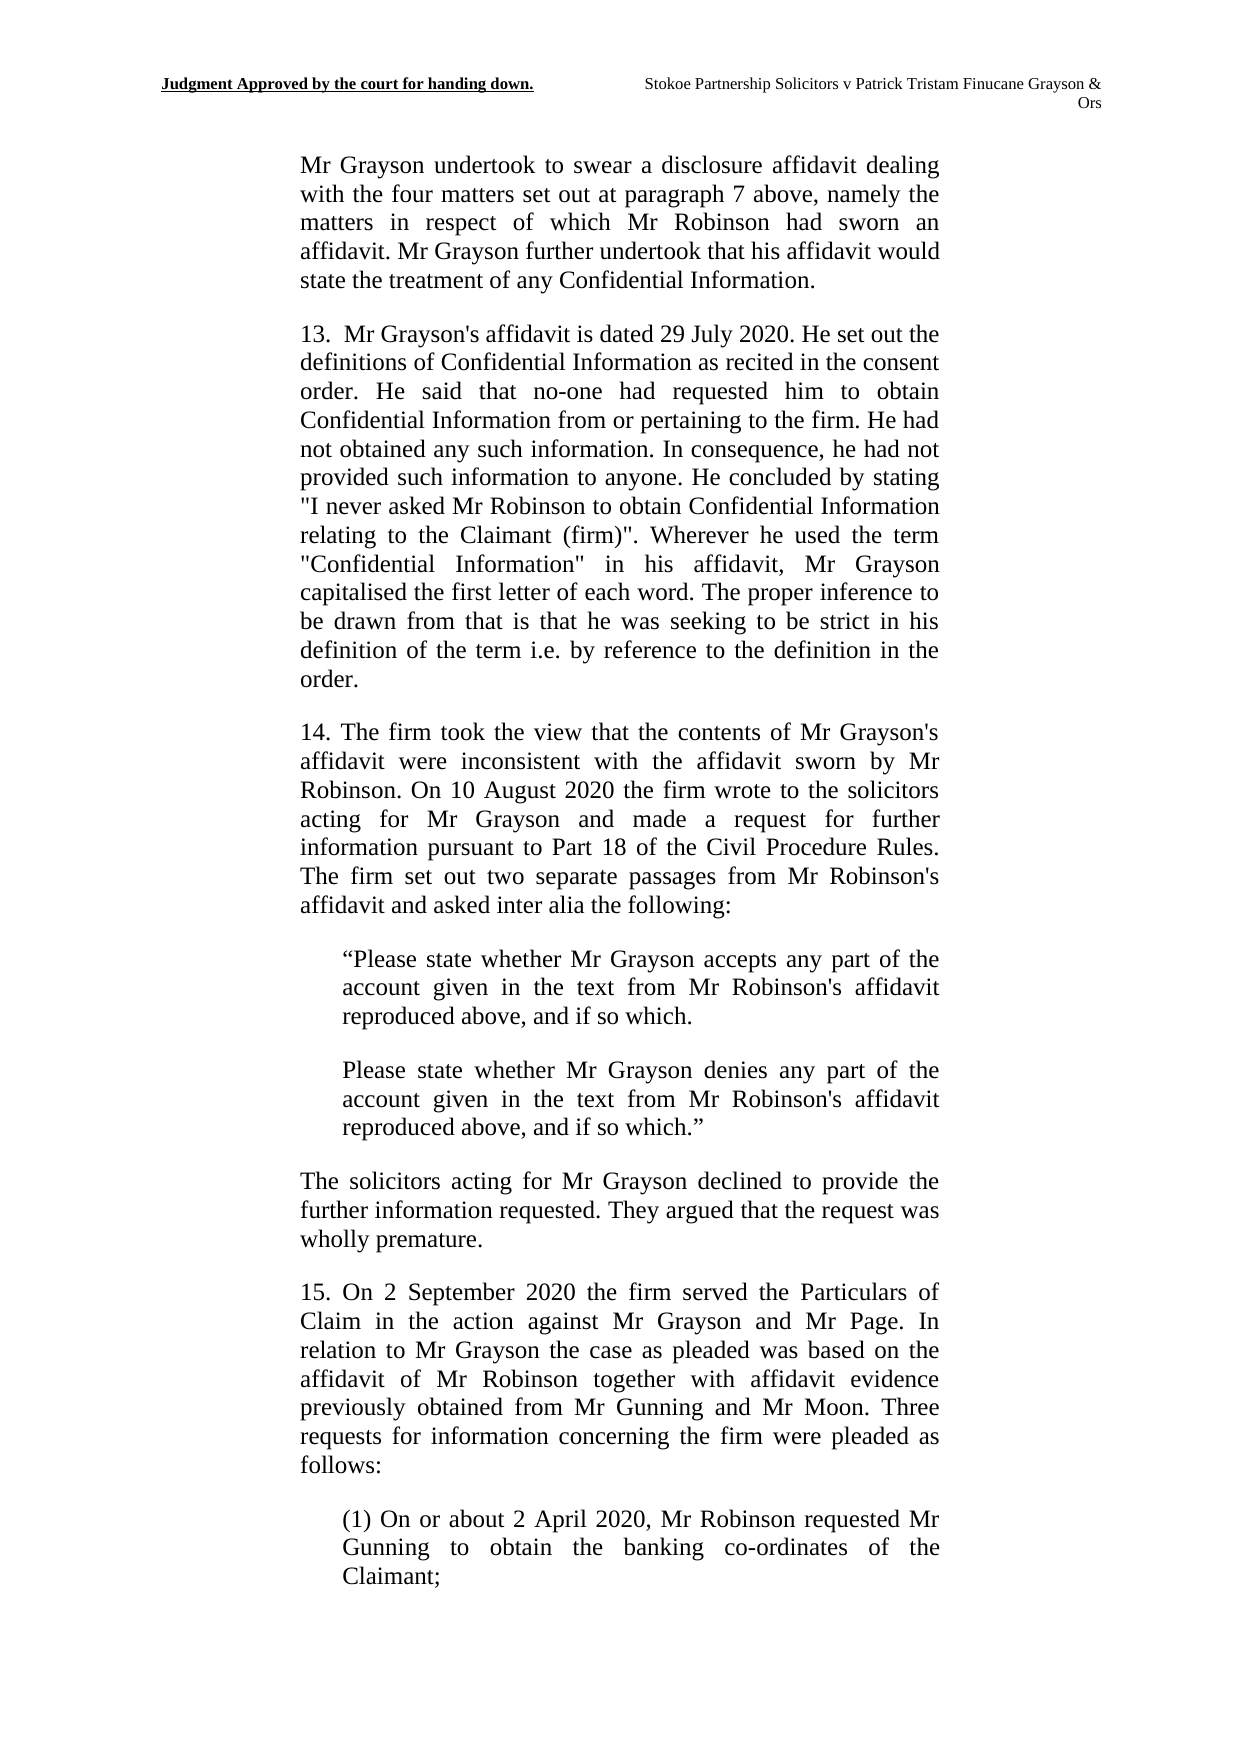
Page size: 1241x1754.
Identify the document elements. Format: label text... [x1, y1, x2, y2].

text (1) On or about 2 April 2020, Mr Robinson requested Mr Gunning to obtain the banking co-ordinates of the Claimant; [342, 1504, 940, 1590]
text “Please state whether Mr Grayson accepts any part of the account given in the text from Mr Robinson's affidavit reproduced above, and if so which. [342, 944, 940, 1030]
text 14. The firm took the view that the contents of Mr Grayson's affidavit were inconsistent with the affidavit sworn by Mr Robinson. On 10 August 2020 the firm wrote to the solicitors acting for Mr Grayson and made a request for further information pursuant to Part 18 of the Civil Procedure Rules. The firm set out two separate passages from Mr Robinson's affidavit and asked inter alia the following: [300, 717, 940, 919]
text 15. On 2 September 2020 the firm served the Particulars of Claim in the action against Mr Grayson and Mr Page. In relation to Mr Grayson the case as pleaded was based on the affidavit of Mr Robinson together with affidavit evidence previously obtained from Mr Gunning and Mr Moon. Three requests for information concerning the firm were pleaded as follows: [300, 1277, 940, 1479]
text Mr Grayson undertook to swear a disclosure affidavit dealing with the four matters set out at paragraph 7 above, namely the matters in respect of which Mr Robinson had sworn an affidavit. Mr Grayson further undertook that his affidavit would state the treatment of any Confidential Information. [300, 150, 940, 294]
text 13. Mr Grayson's affidavit is dated 29 July 2020. He set out the definitions of Confidential Information as recited in the consent order. He said that no-one had requested him to obtain Confidential Information from or pertaining to the firm. He had not obtained any such information. In consequence, he had not provided such information to anyone. He concluded by stating "I never asked Mr Robinson to obtain Confidential Information relating to the Claimant (firm)". Wherever he used the term "Confidential Information" in his affidavit, Mr Grayson capitalised the first letter of each word. The proper inference to be drawn from that is that he was seeking to be strict in his definition of the term i.e. by reference to the definition in the order. [300, 319, 940, 692]
text Please state whether Mr Grayson denies any part of the account given in the text from Mr Robinson's affidavit reproduced above, and if so which.” [342, 1055, 940, 1141]
text The solicitors acting for Mr Grayson declined to provide the further information requested. They argued that the request was wholly premature. [300, 1166, 940, 1252]
